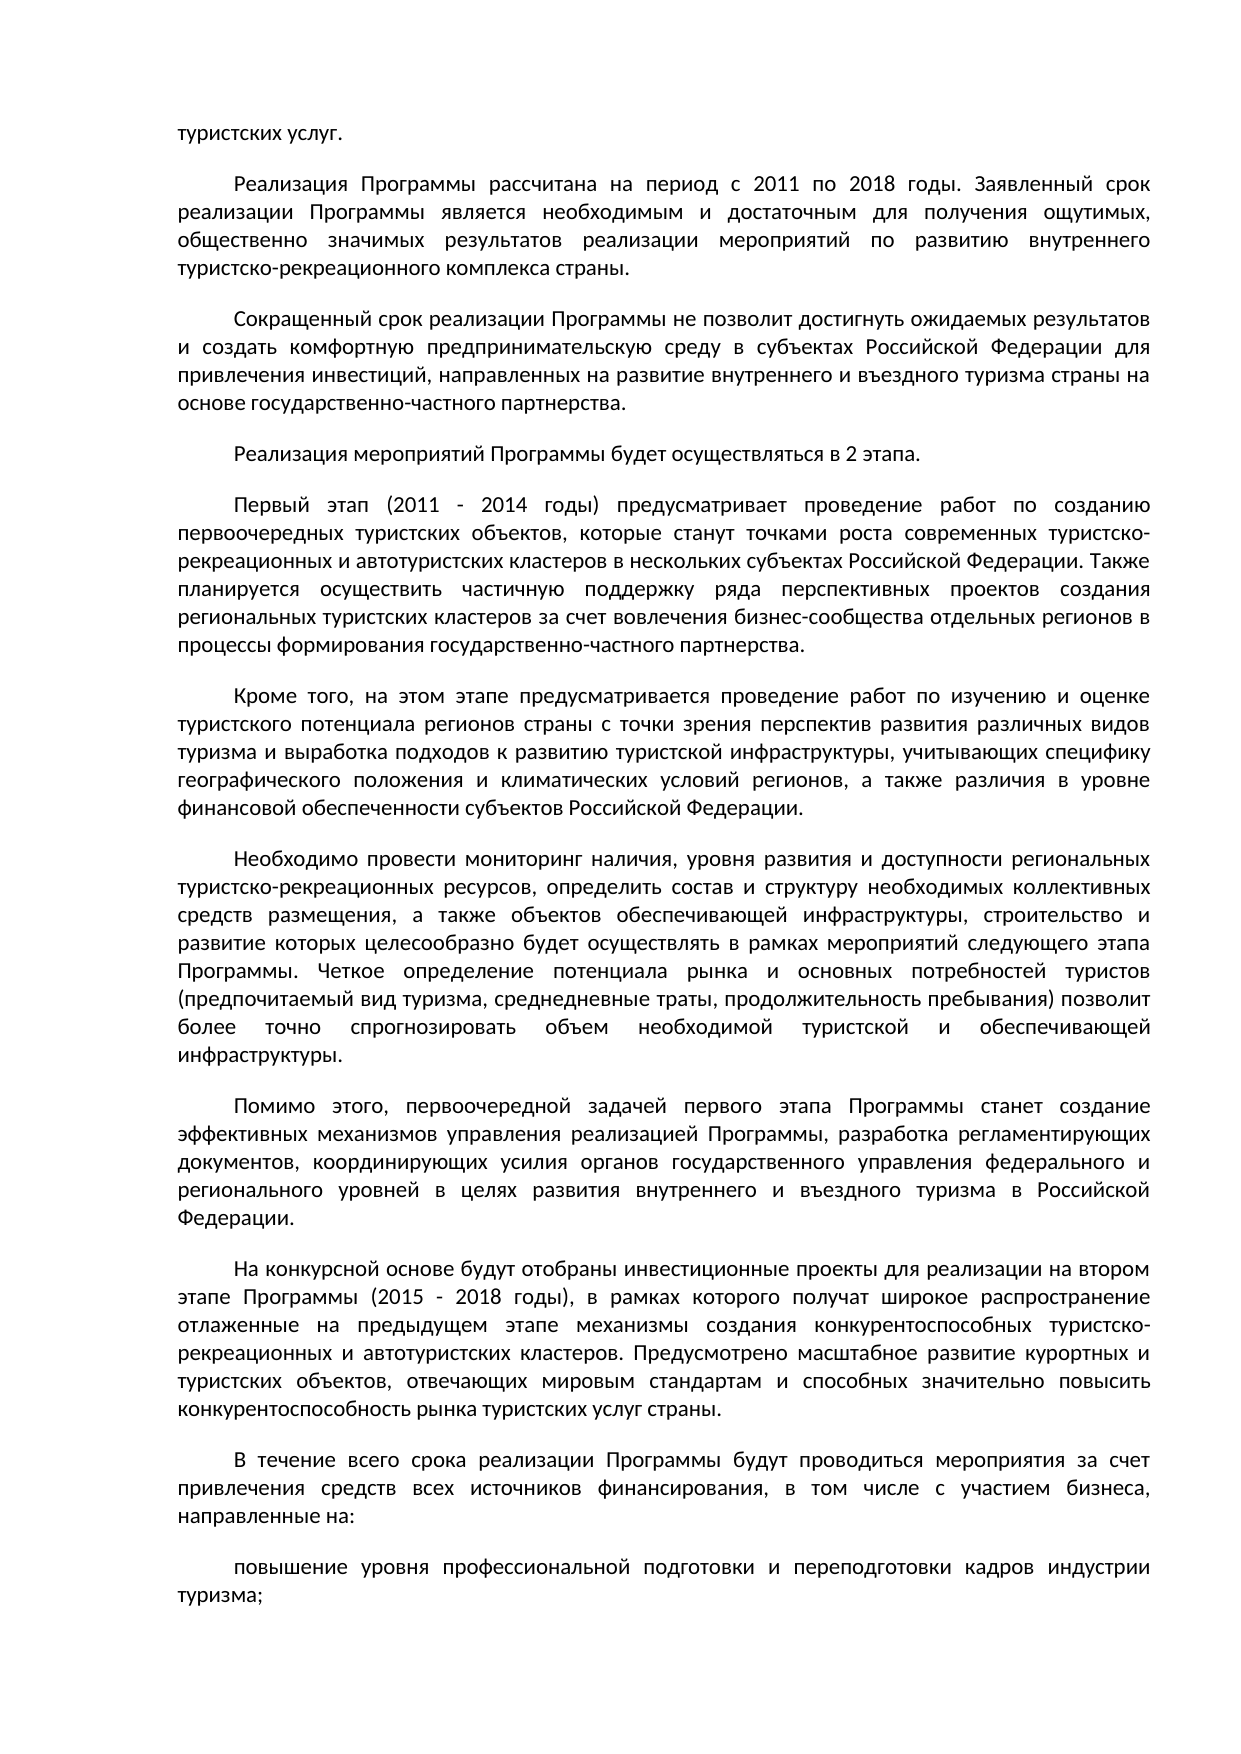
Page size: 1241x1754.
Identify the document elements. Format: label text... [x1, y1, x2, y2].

text Реализация мероприятий Программы будет осуществляться в 2 этапа. [177, 439, 1152, 467]
text На конкурсной основе будут отобраны инвестиционные проекты для реализации на втором этапе Программы (2015 - 2018 годы), в рамках которого получат широкое распространение отлаженные на предыдущем этапе механизмы создания конкурентоспособных туристско-рекреационных и автотуристских кластеров. Предусмотрено масштабное развитие курортных и туристских объектов, отвечающих мировым стандартам и способных значительно повысить конкурентоспособность рынка туристских услуг страны. [177, 1254, 1152, 1422]
text Кроме того, на этом этапе предусматривается проведение работ по изучению и оценке туристского потенциала регионов страны с точки зрения перспектив развития различных видов туризма и выработка подходов к развитию туристской инфраструктуры, учитывающих специфику географического положения и климатических условий регионов, а также различия в уровне финансовой обеспеченности субъектов Российской Федерации. [177, 681, 1152, 821]
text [177, 118, 1152, 146]
text Необходимо провести мониторинг наличия, уровня развития и доступности региональных туристско-рекреационных ресурсов, определить состав и структуру необходимых коллективных средств размещения, а также объектов обеспечивающей инфраструктуры, строительство и развитие которых целесообразно будет осуществлять в рамках мероприятий следующего этапа Программы. Четкое определение потенциала рынка и основных потребностей туристов (предпочитаемый вид туризма, среднедневные траты, продолжительность пребывания) позволит более точно спрогнозировать объем необходимой туристской и обеспечивающей инфраструктуры. [177, 844, 1152, 1068]
text В течение всего срока реализации Программы будут проводиться мероприятия за счет привлечения средств всех источников финансирования, в том числе с участием бизнеса, направленные на: [177, 1445, 1152, 1529]
text Сокращенный срок реализации Программы не позволит достигнуть ожидаемых результатов и создать комфортную предпринимательскую среду в субъектах Российской Федерации для привлечения инвестиций, направленных на развитие внутреннего и въездного туризма страны на основе государственно-частного партнерства. [177, 304, 1152, 416]
text Первый этап (2011 - 2014 годы) предусматривает проведение работ по созданию первоочередных туристских объектов, которые станут точками роста современных туристско-рекреационных и автотуристских кластеров в нескольких субъектах Российской Федерации. Также планируется осуществить частичную поддержку ряда перспективных проектов создания региональных туристских кластеров за счет вовлечения бизнес-сообщества отдельных регионов в процессы формирования государственно-частного партнерства. [177, 490, 1152, 658]
text Помимо этого, первоочередной задачей первого этапа Программы станет создание эффективных механизмов управления реализацией Программы, разработка регламентирующих документов, координирующих усилия органов государственного управления федерального и регионального уровней в целях развития внутреннего и въездного туризма в Российской Федерации. [177, 1091, 1152, 1231]
text Реализация Программы рассчитана на период с 2011 по 2018 годы. Заявленный срок реализации Программы является необходимым и достаточным для получения ощутимых, общественно значимых результатов реализации мероприятий по развитию внутреннего туристско-рекреационного комплекса страны. [177, 169, 1152, 281]
text повышение уровня профессиональной подготовки и переподготовки кадров индустрии туризма; [177, 1552, 1152, 1608]
